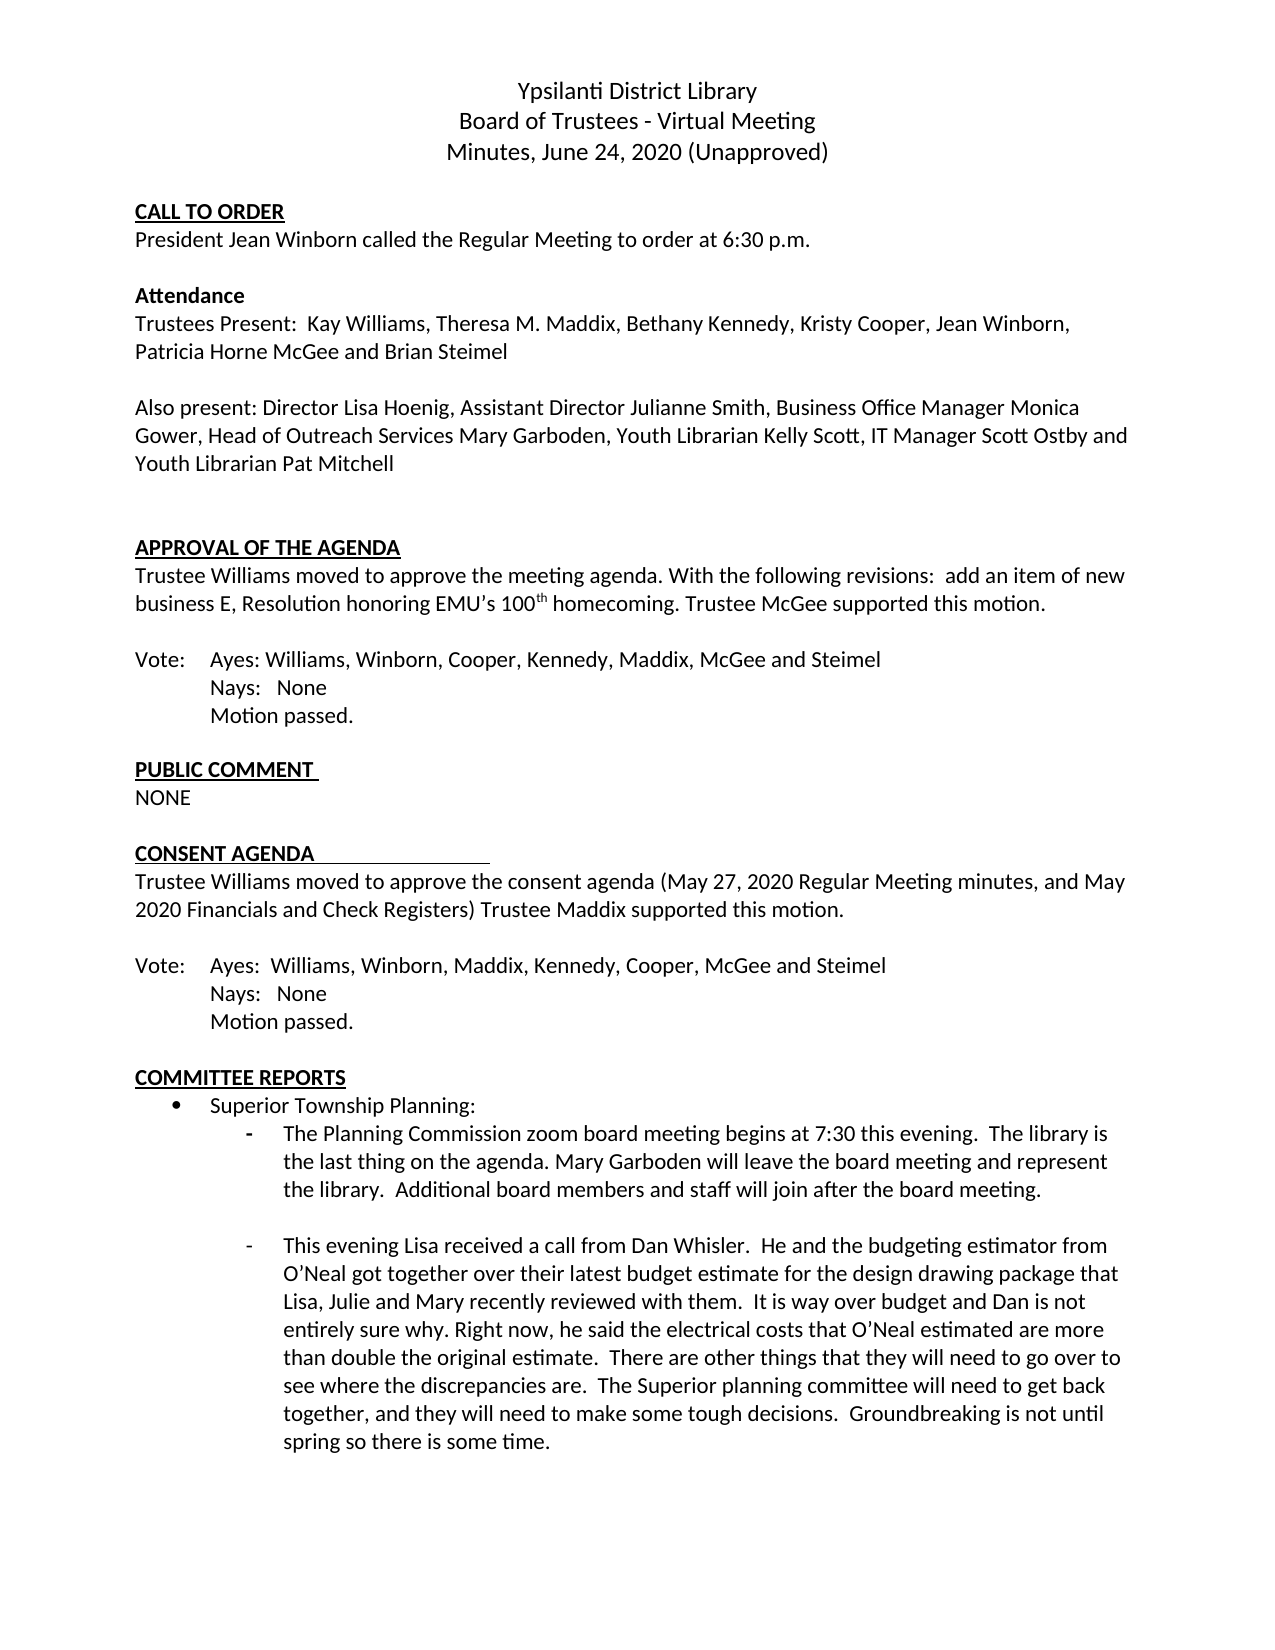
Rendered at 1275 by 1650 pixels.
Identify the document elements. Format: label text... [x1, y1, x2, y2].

subtitle CONSENT AGENDA [135, 839, 1140, 867]
text President Jean Winborn called the Regular Meeting to order at 6:30 p.m. [135, 225, 1140, 253]
subtitle CALL TO ORDER [135, 197, 1140, 225]
text Vote: Ayes: Williams, Winborn, Maddix, Kennedy, Cooper, McGee and Steimel [135, 951, 1140, 979]
text Trustee Williams moved to approve the meeting agenda. With the following revisions: add an item of new business E, Resolution honoring EMU’s 100th homecoming. Trustee McGee supported this motion. [135, 561, 1140, 617]
text Vote: Ayes: Williams, Winborn, Cooper, Kennedy, Maddix, McGee and Steimel [135, 645, 1140, 673]
text Nays: None [210, 979, 1140, 1007]
list This evening Lisa received a call from Dan Whisler. He and the budgeting estimator from O’Neal got together over their latest budget estimate for the design drawing package that Lisa, Julie and Mary recently reviewed with them. It is way over budget and Dan is not entirely sure why. Right now, he said the electrical costs that O’Neal estimated are more than double the original estimate. There are other things that they will need to go over to see where the discrepancies are. The Superior planning committee will need to get back together, and they will need to make some tough decisions. Groundbreaking is not until spring so there is some time. [246, 1231, 1140, 1455]
text Motion passed. [210, 701, 1140, 729]
text Attendance [135, 281, 1140, 309]
text Trustees Present: Kay Williams, Theresa M. Maddix, Bethany Kennedy, Kristy Cooper, Jean Winborn, Patricia Horne McGee and Brian Steimel [135, 309, 1140, 365]
list Superior Township Planning: [172, 1091, 1140, 1119]
text Also present: Director Lisa Hoenig, Assistant Director Julianne Smith, Business Office Manager Monica Gower, Head of Outreach Services Mary Garboden, Youth Librarian Kelly Scott, IT Manager Scott Ostby and Youth Librarian Pat Mitchell [135, 393, 1140, 477]
list The Planning Commission zoom board meeting begins at 7:30 this evening. The library is the last thing on the agenda. Mary Garboden will leave the board meeting and represent the library. Additional board members and staff will join after the board meeting. [246, 1119, 1140, 1203]
text PUBLIC COMMENT [135, 755, 1140, 783]
text COMMITTEE REPORTS [135, 1063, 1140, 1091]
text NONE [135, 783, 1140, 811]
text Nays: None [210, 673, 1140, 701]
text Motion passed. [210, 1007, 1140, 1035]
text APPROVAL OF THE AGENDA [135, 533, 1140, 561]
text Trustee Williams moved to approve the consent agenda (May 27, 2020 Regular Meeting minutes, and May 2020 Financials and Check Registers) Trustee Maddix supported this motion. [135, 867, 1140, 923]
